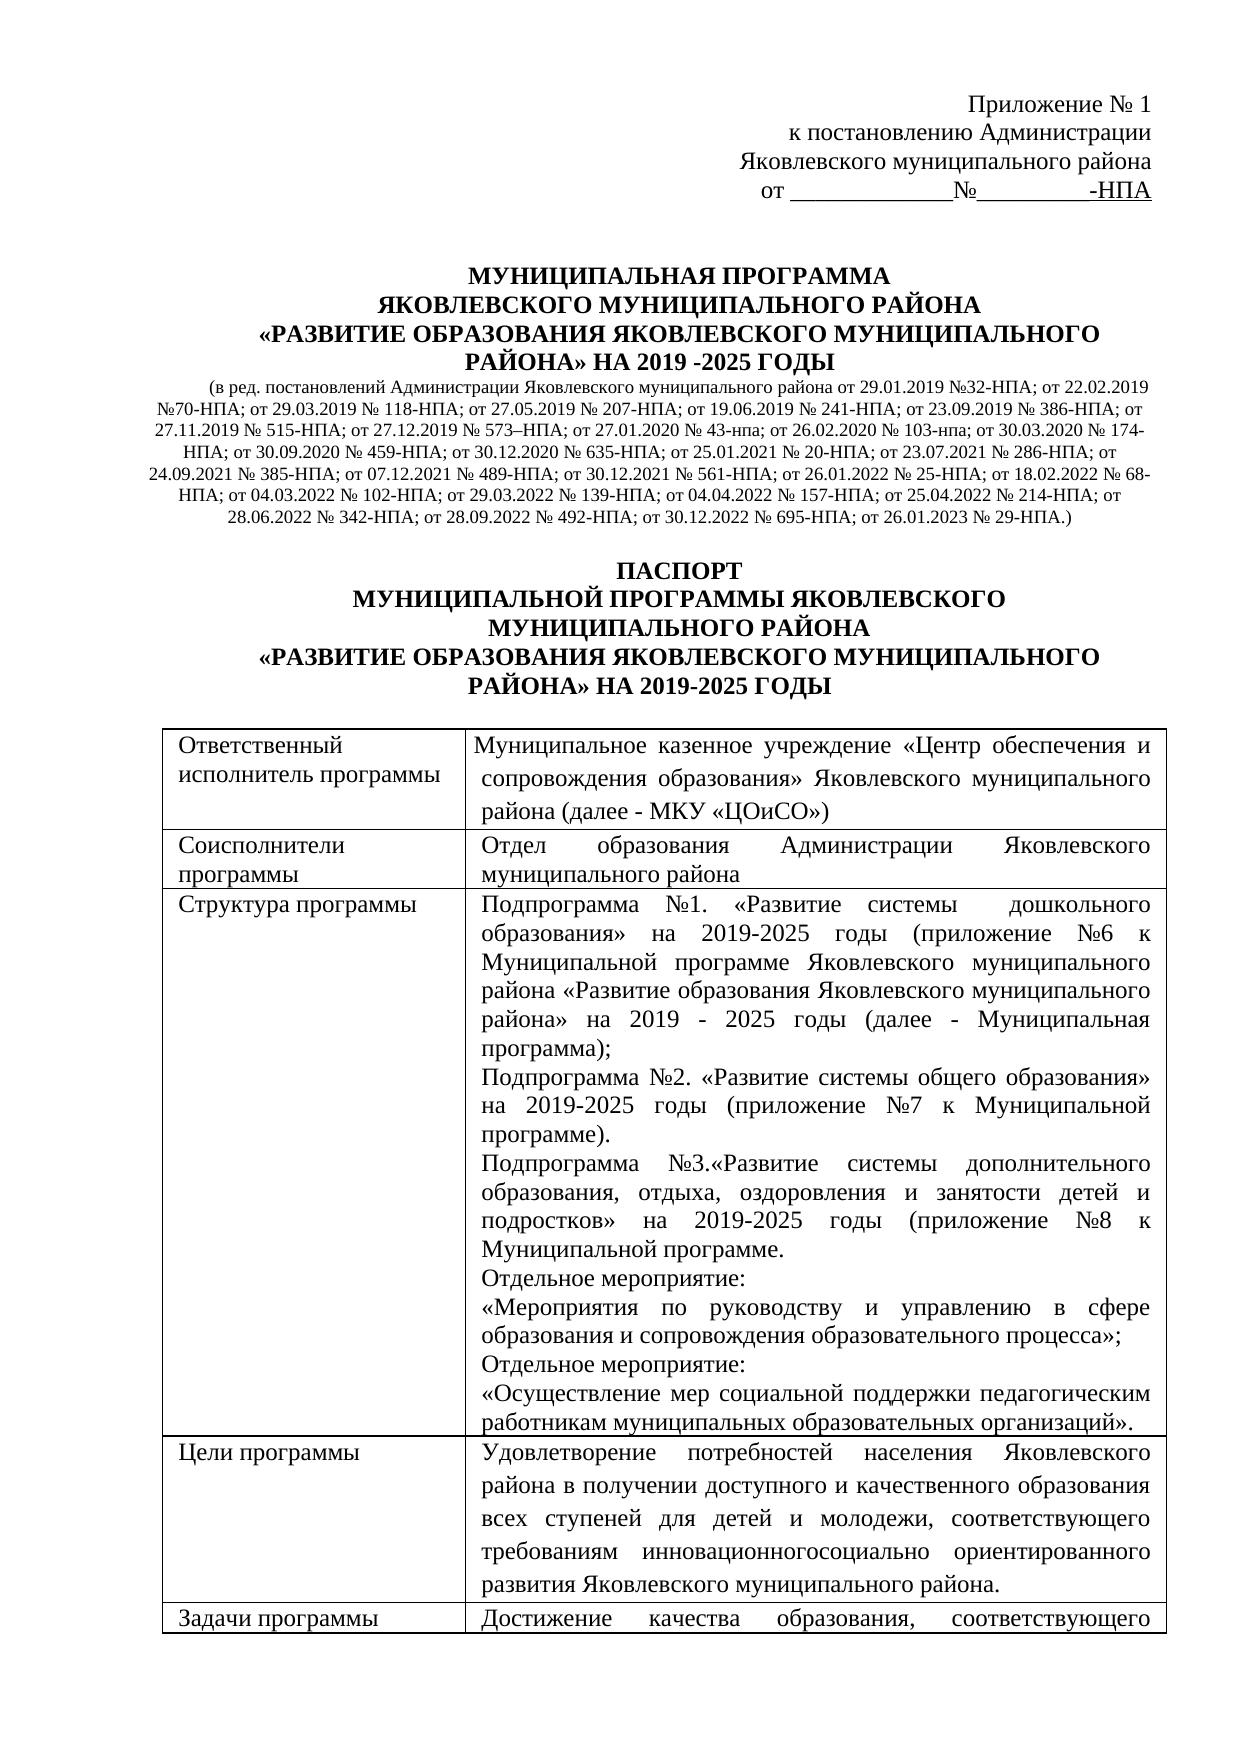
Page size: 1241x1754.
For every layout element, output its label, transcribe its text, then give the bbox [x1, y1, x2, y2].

text «РАЗВИТИЕ ОБРАЗОВАНИЯ ЯКОВЛЕВСКОГО МУНИЦИПАЛЬНОГО РАЙОНА» НА 2019-2025 ГОДЫ [148, 642, 1152, 699]
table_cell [466, 1603, 1166, 1632]
text МУНИЦИПАЛЬНОГО РАЙОНА [148, 613, 1152, 642]
table_cell Задачи программы [163, 1603, 465, 1632]
table_cell Структура программы [163, 889, 465, 1435]
table_cell Подпрограмма №1. «Развитие системы дошкольного образования» на 2019-2025 годы (приложение №6 к Муниципальной программе Яковлевского муниципального района «Развитие образования Яковлевского муниципального района» на 2019 - 2025 годы (далее - Муниципальная программа); Подпрограмма №2. «Развитие системы общего образования» на 2019-2025 годы (приложение №7 к Муниципальной программе). Подпрограмма №3.«Развитие системы дополнительного образования, отдыха, оздоровления и занятости детей и подростков» на 2019-2025 годы (приложение №8 к Муниципальной программе. Отдельное мероприятие: «Мероприятия по руководству и управлению в сфере образования и сопровождения образовательного процесса»; Отдельное мероприятие: «Осуществление мер социальной поддержки педагогическим работникам муниципальных образовательных организаций». [466, 889, 1166, 1435]
table_cell Отдел образования Администрации Яковлевского муниципального района [466, 830, 1166, 888]
text МУНИЦИПАЛЬНОЙ ПРОГРАММЫ ЯКОВЛЕВСКОГО [148, 584, 1152, 613]
text к постановлению Администрации [148, 117, 1152, 146]
table_cell Цели программы [163, 1437, 465, 1602]
table_cell Соисполнители программы [163, 830, 465, 888]
text Приложение № 1 [148, 89, 1152, 117]
table_cell Удовлетворение потребностей населения Яковлевского района в получении доступного и качественного образования всех ступеней для детей и молодежи, соответствующего требованиям инновационногосоциально ориентированного развития Яковлевского муниципального района. [466, 1437, 1166, 1602]
text ЯКОВЛЕВСКОГО МУНИЦИПАЛЬНОГО РАЙОНА [148, 290, 1152, 319]
text МУНИЦИПАЛЬНАЯ ПРОГРАММА [148, 261, 1152, 290]
text от _____________№_________-НПА [148, 175, 1152, 204]
text «РАЗВИТИЕ ОБРАЗОВАНИЯ ЯКОВЛЕВСКОГО МУНИЦИПАЛЬНОГО РАЙОНА» НА 2019 -2025 ГОДЫ [148, 319, 1152, 376]
table_header Муниципальное казенное учреждение «Центр обеспечения и сопровождения образования» Яковлевского муниципального района (далее - МКУ «ЦОиСО») [466, 730, 1166, 828]
text Яковлевского муниципального района [148, 146, 1152, 175]
table_header Ответственный исполнитель программы [163, 730, 465, 828]
text ПАСПОРТ [148, 556, 1152, 584]
text (в ред. постановлений Администрации Яковлевского муниципального района от 29.01.2019 №32-НПА; от 22.02.2019 №70-НПА; от 29.03.2019 № 118-НПА; от 27.05.2019 № 207-НПА; от 19.06.2019 № 241-НПА; от 23.09.2019 № 386-НПА; от 27.11.2019 № 515-НПА; от 27.12.2019 № 573–НПА; от 27.01.2020 № 43-нпа; от 26.02.2020 № 103-нпа; от 30.03.2020 № 174-НПА; от 30.09.2020 № 459-НПА; от 30.12.2020 № 635-НПА; от 25.01.2021 № 20-НПА; от 23.07.2021 № 286-НПА; от 24.09.2021 № 385-НПА; от 07.12.2021 № 489-НПА; от 30.12.2021 № 561-НПА; от 26.01.2022 № 25-НПА; от 18.02.2022 № 68-НПА; от 04.03.2022 № 102-НПА; от 29.03.2022 № 139-НПА; от 04.04.2022 № 157-НПА; от 25.04.2022 № 214-НПА; от 28.06.2022 № 342-НПА; от 28.09.2022 № 492-НПА; от 30.12.2022 № 695-НПА; от 26.01.2023 № 29-НПА.) [148, 376, 1152, 527]
